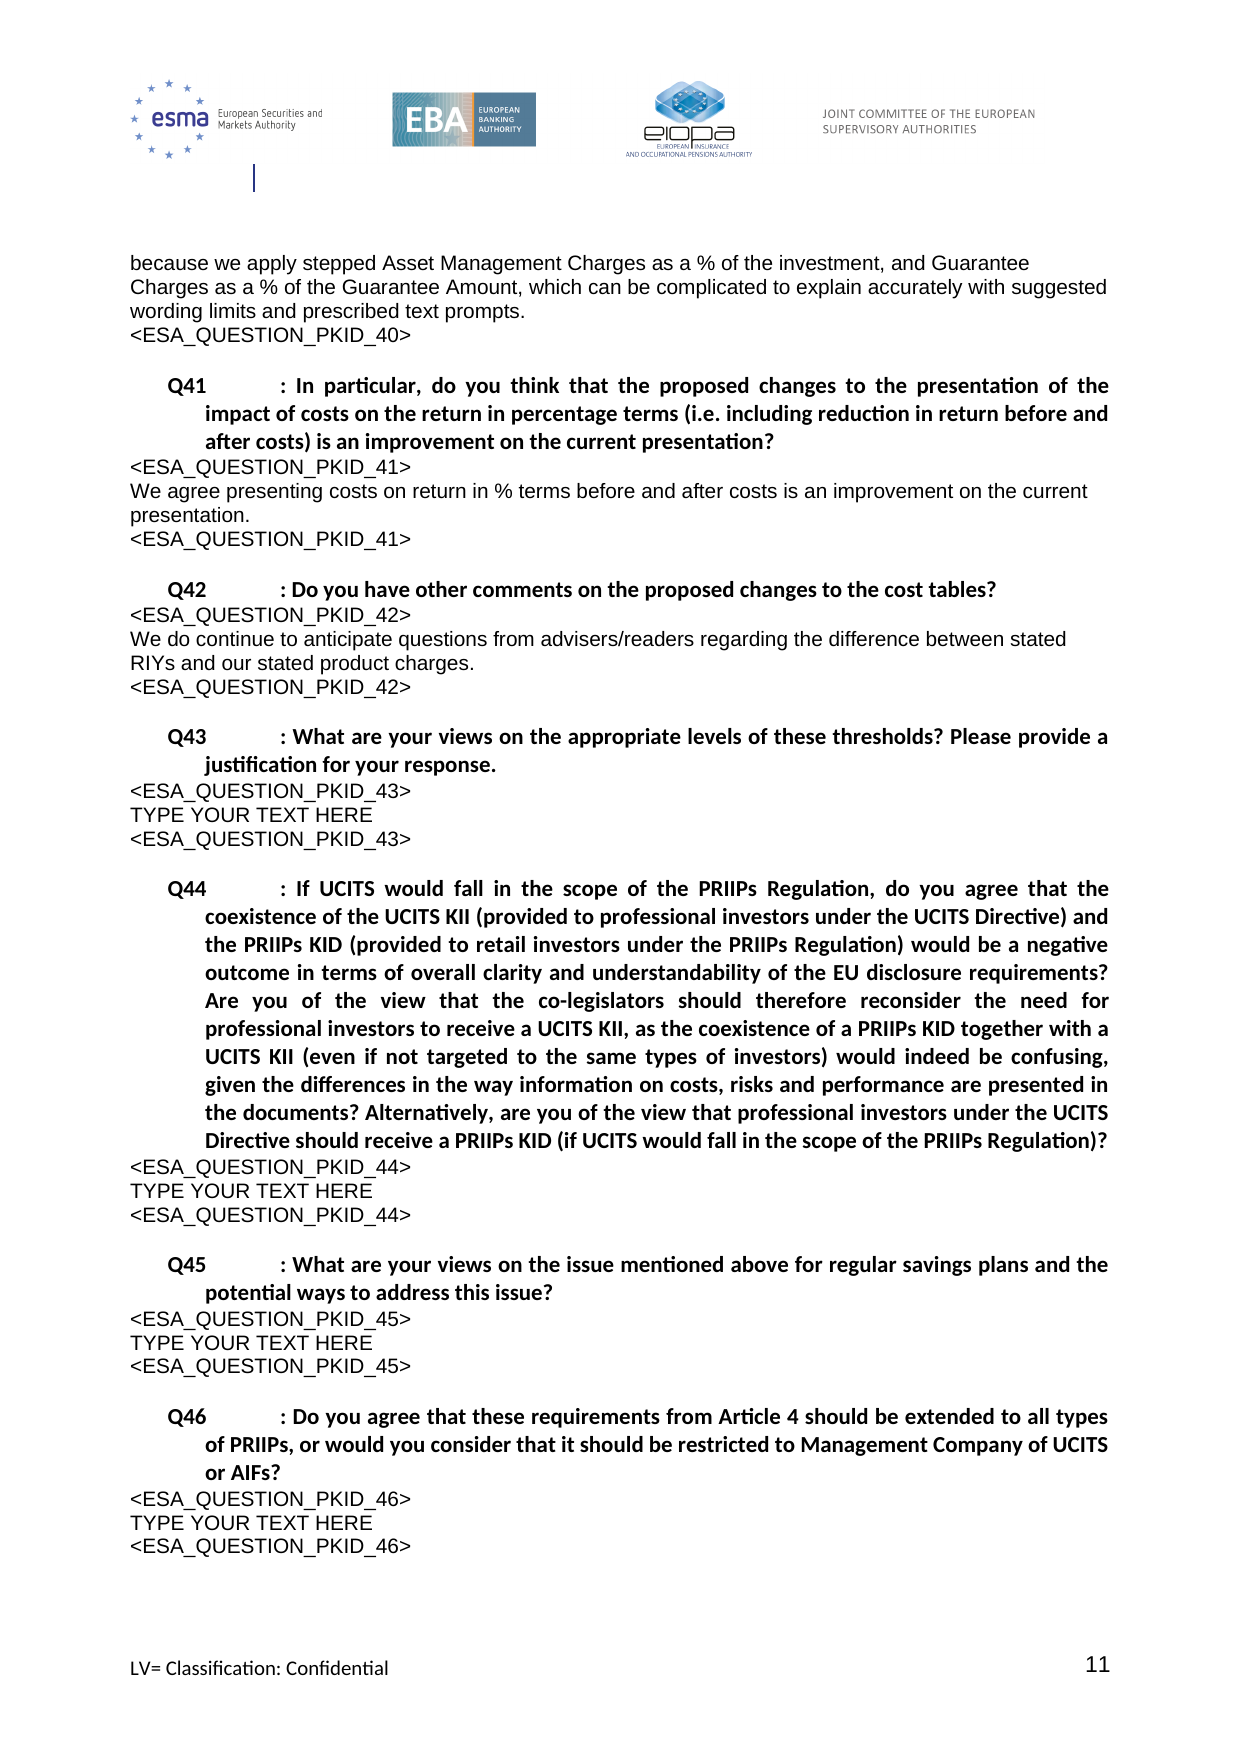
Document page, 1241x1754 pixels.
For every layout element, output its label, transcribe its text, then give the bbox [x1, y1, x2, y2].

text <ESA_QUESTION_PKID_43> [130, 778, 1110, 802]
picture [129, 73, 1045, 164]
text <ESA_QUESTION_PKID_41> [130, 527, 1110, 551]
list : What are your views on the issue mentioned above for regular savings plans and the potential ways to address this issue? [167, 1250, 1110, 1306]
list : Do you agree that these requirements from Article 4 should be extended to all types of PRIIPs, or would you consider that it should be restricted to Management Company of UCITS or AIFs? [167, 1402, 1110, 1486]
text TYPE YOUR TEXT HERE [130, 1510, 1110, 1534]
text We do continue to anticipate questions from advisers/readers regarding the difference between stated RIYs and our stated product charges. [130, 627, 1110, 674]
text <ESA_QUESTION_PKID_43> [130, 826, 1110, 850]
list : In particular, do you think that the proposed changes to the presentation of the impact of costs on the return in percentage terms (i.e. including reduction in return before and after costs) is an improvement on the current presentation? [167, 371, 1110, 455]
text <ESA_QUESTION_PKID_44> [130, 1202, 1110, 1226]
text <ESA_QUESTION_PKID_42> [130, 674, 1110, 698]
text We agree presenting costs on return in % terms before and after costs is an improvement on the current presentation. [130, 479, 1110, 527]
text <ESA_QUESTION_PKID_46> [130, 1486, 1110, 1510]
text <ESA_QUESTION_PKID_41> [130, 455, 1110, 479]
text TYPE YOUR TEXT HERE [130, 1330, 1110, 1354]
text <ESA_QUESTION_PKID_40> [130, 323, 1110, 347]
text <ESA_QUESTION_PKID_46> [130, 1534, 1110, 1558]
text TYPE YOUR TEXT HERE [130, 802, 1110, 826]
text <ESA_QUESTION_PKID_44> [130, 1154, 1110, 1178]
text <ESA_QUESTION_PKID_45> [130, 1306, 1110, 1330]
text <ESA_QUESTION_PKID_42> [130, 603, 1110, 627]
text TYPE YOUR TEXT HERE [130, 1178, 1110, 1202]
list : Do you have other comments on the proposed changes to the cost tables? [167, 575, 1110, 603]
list : If UCITS would fall in the scope of the PRIIPs Regulation, do you agree that the coexistence of the UCITS KII (provided to professional investors under the UCITS Directive) and the PRIIPs KID (provided to retail investors under the PRIIPs Regulation) would be a negative outcome in terms of overall clarity and understandability of the EU disclosure requirements? Are you of the view that the co-legislators should therefore reconsider the need for professional investors to receive a UCITS KII, as the coexistence of a PRIIPs KID together with a UCITS KII (even if not targeted to the same types of investors) would indeed be confusing, given the differences in the way information on costs, risks and performance are presented in the documents? Alternatively, are you of the view that professional investors under the UCITS Directive should receive a PRIIPs KID (if UCITS would fall in the scope of the PRIIPs Regulation)? [167, 874, 1110, 1154]
text <ESA_QUESTION_PKID_45> [130, 1354, 1110, 1378]
list : What are your views on the appropriate levels of these thresholds? Please provide a justification for your response. [167, 722, 1110, 778]
